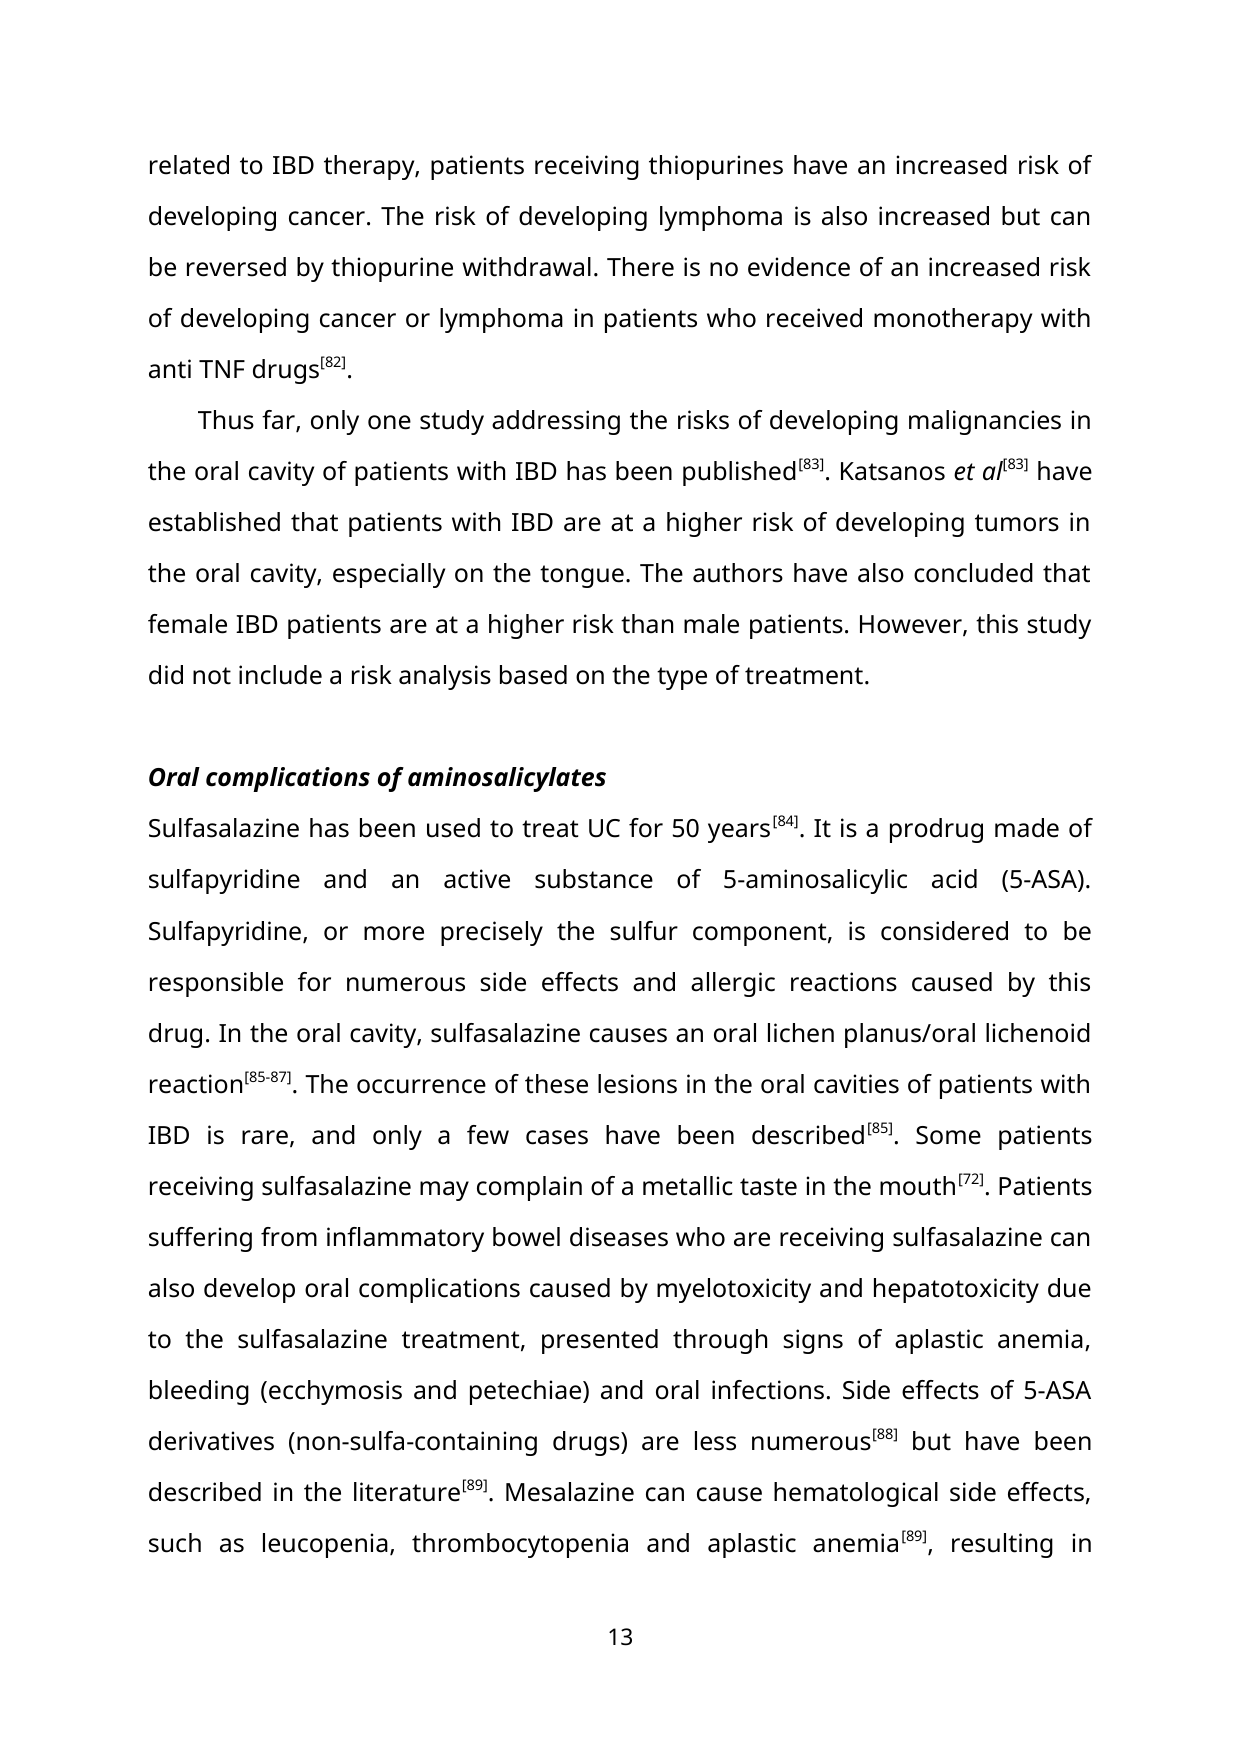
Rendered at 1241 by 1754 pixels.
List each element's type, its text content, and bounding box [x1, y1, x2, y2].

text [148, 148, 1093, 386]
text Oral complications of aminosalicylates [148, 760, 1093, 794]
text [148, 811, 1093, 1560]
text Thus far, only one study addressing the risks of developing malignancies in the oral cavity of patients with IBD has been published[83]. Katsanos et al[83] have established that patients with IBD are at a higher risk of developing tumors in the oral cavity, especially on the tongue. The authors have also concluded that female IBD patients are at a higher risk than male patients. However, this study did not include a risk analysis based on the type of treatment. [148, 403, 1093, 692]
